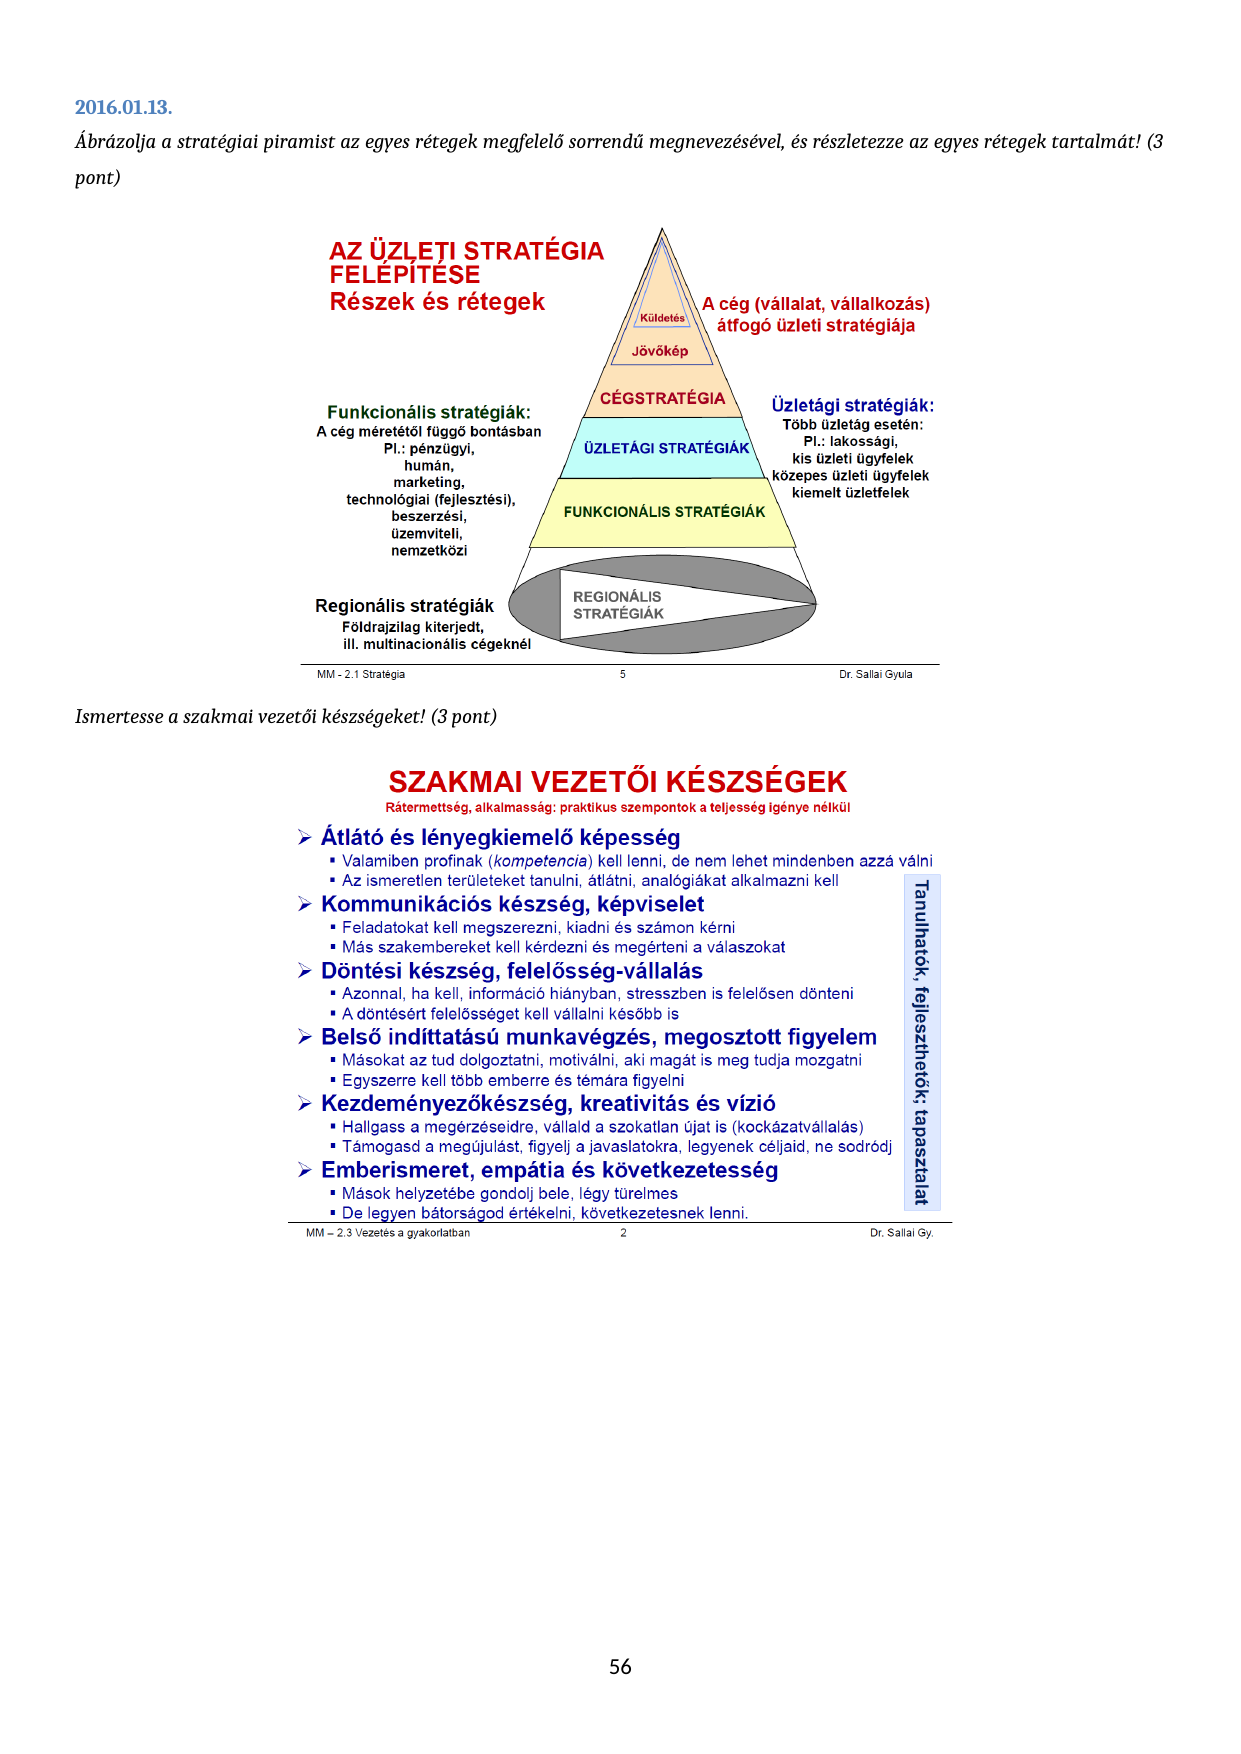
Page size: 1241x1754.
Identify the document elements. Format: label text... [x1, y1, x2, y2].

subtitle 2016.01.13. [75, 96, 1165, 120]
subtitle Ábrázolja a stratégiai piramist az egyes rétegek megfelelő sorrendű megnevezésével, és részletezze az egyes rétegek tartalmát! (3 pont) [75, 129, 1165, 189]
picture [300, 207, 940, 685]
subtitle Ismertesse a szakmai vezetői készségeket! (3 pont) [75, 704, 1165, 728]
picture [288, 746, 953, 1244]
